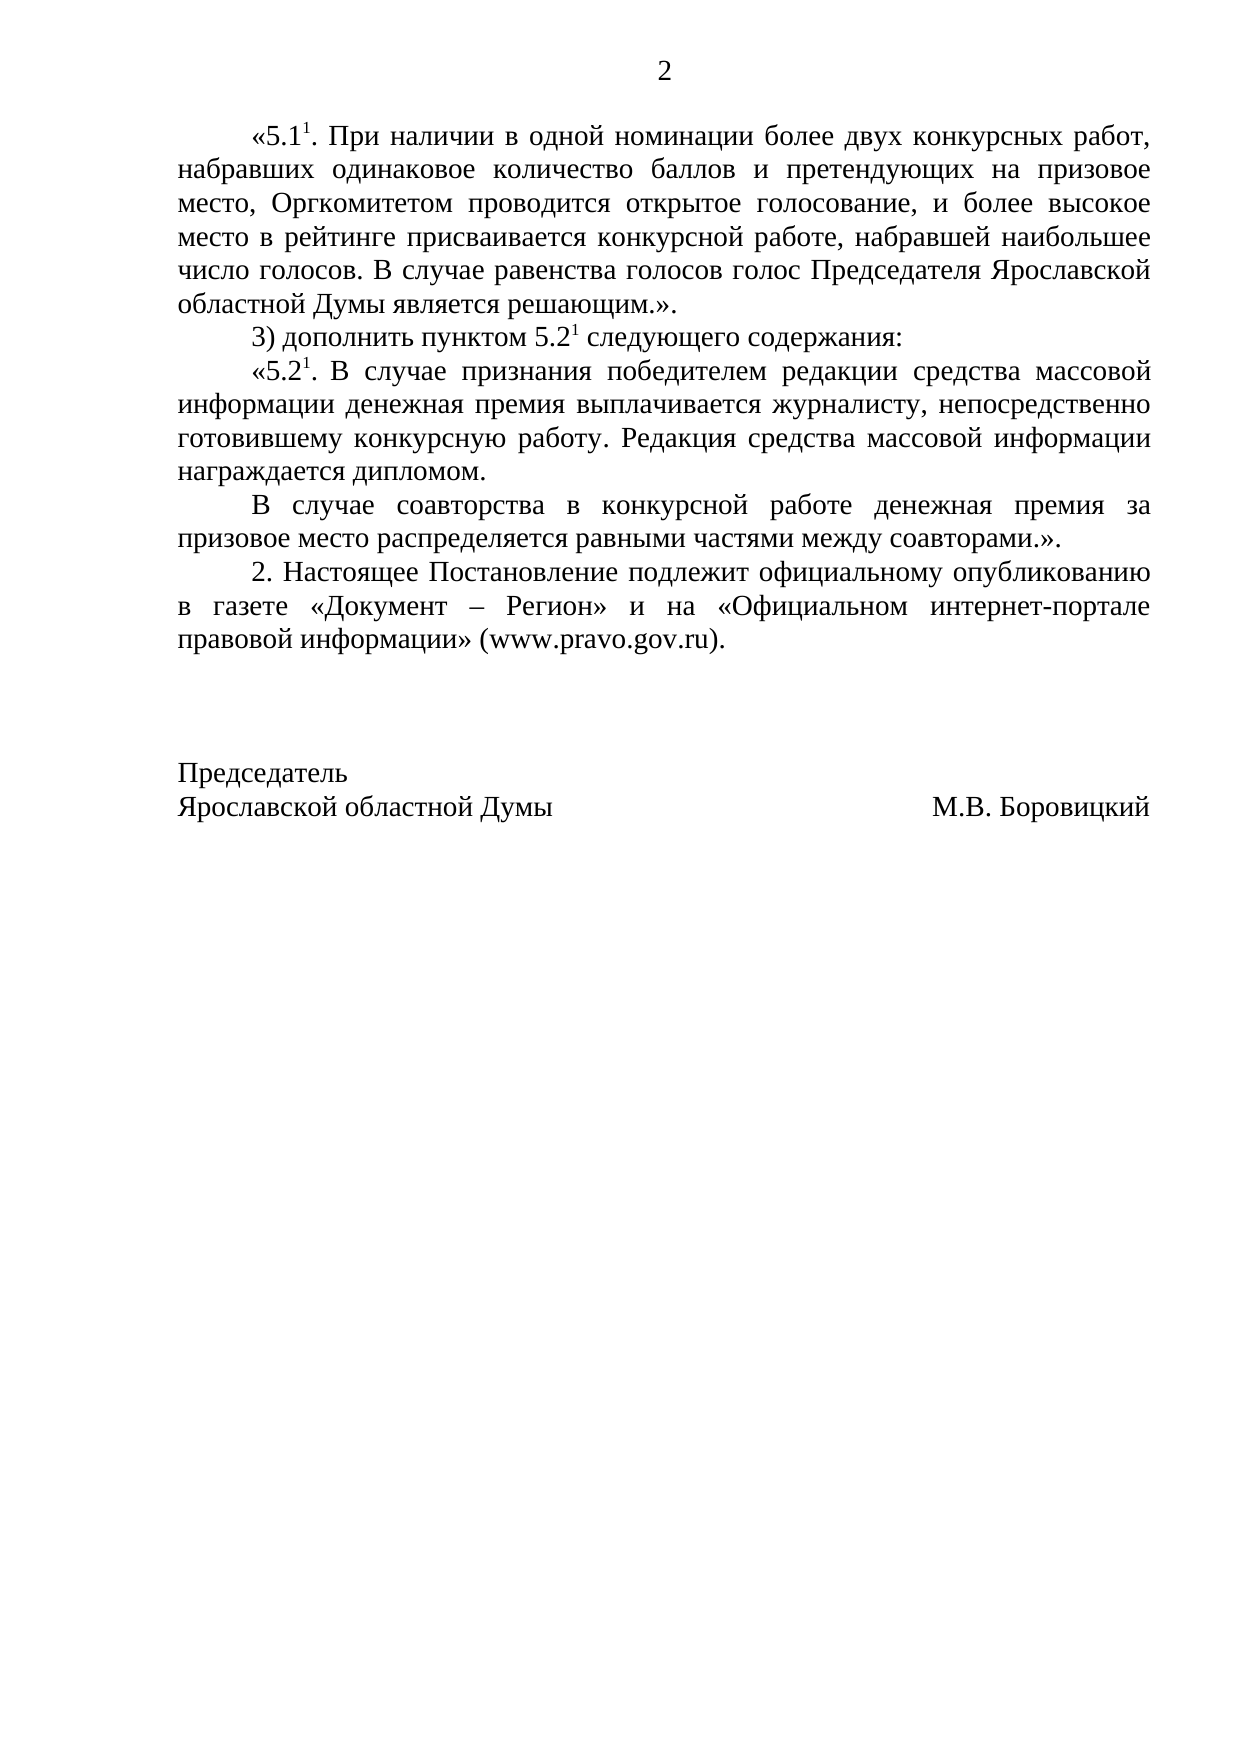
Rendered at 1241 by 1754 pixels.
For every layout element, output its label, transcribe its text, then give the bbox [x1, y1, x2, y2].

text Председатель [177, 755, 1152, 789]
text 2. Настоящее Постановление подлежит официальному опубликованию в газете «Документ – Регион» и на «Официальном интернет-портале правовой информации» (www.pravo.gov.ru). [177, 554, 1152, 655]
text «5.11. При наличии в одной номинации более двух конкурсных работ, набравших одинаковое количество баллов и претендующих на призовое место, Оргкомитетом проводится открытое голосование, и более высокое место в рейтинге присваивается конкурсной работе, набравшей наибольшее число голосов. В случае равенства голосов голос Председателя Ярославской областной Думы является решающим.». [177, 118, 1152, 319]
text 3) дополнить пунктом 5.21 следующего содержания: [177, 319, 1152, 353]
text В случае соавторства в конкурсной работе денежная премия за призовое место распределяется равными частями между соавторами.». [177, 487, 1152, 554]
text «5.21. В случае признания победителем редакции средства массовой информации денежная премия выплачивается журналисту, непосредственно готовившему конкурсную работу. Редакция средства массовой информации награждается дипломом. [177, 353, 1152, 487]
text Ярославской областной Думы М.В. Боровицкий [177, 789, 1152, 822]
